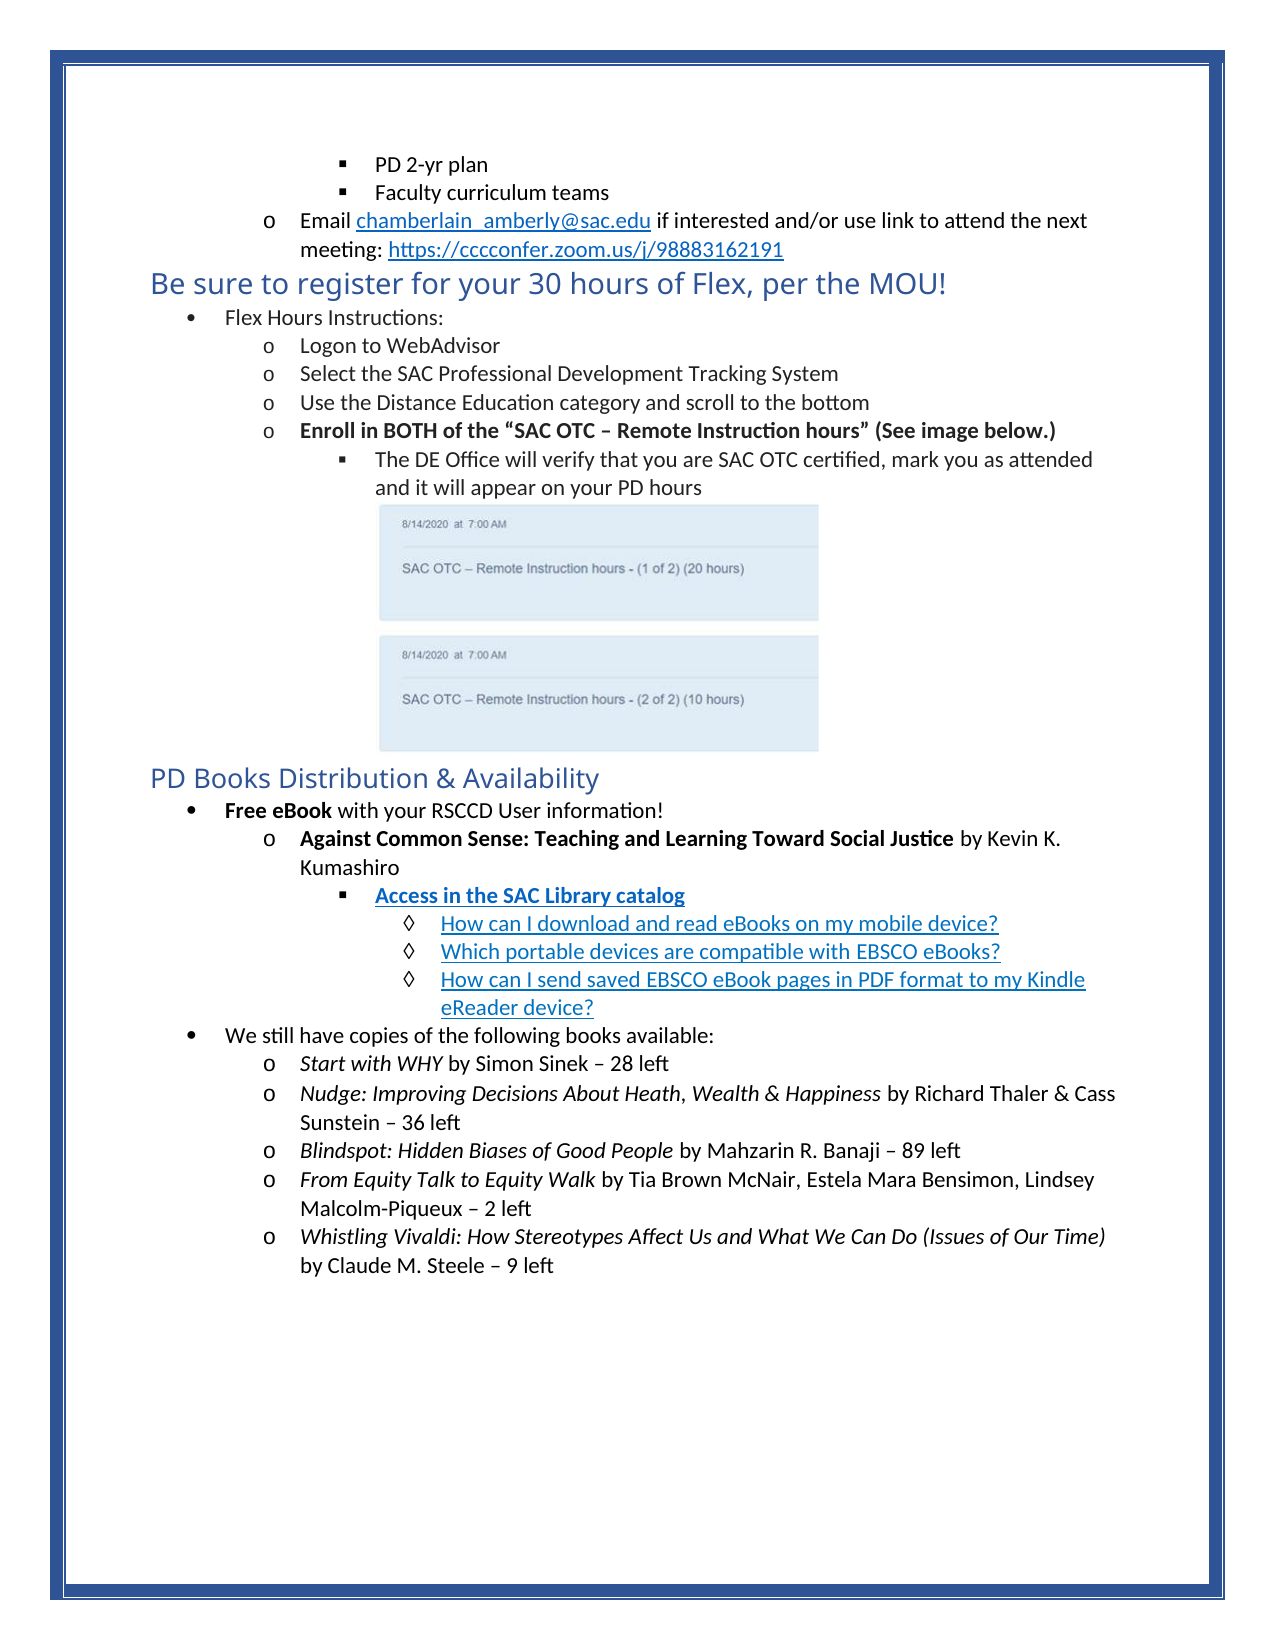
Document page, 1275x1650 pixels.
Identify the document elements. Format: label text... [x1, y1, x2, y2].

list Access in the SAC Library catalog [337, 881, 1089, 909]
subtitle Be sure to register for your 30 hours of Flex, per the MOU! [150, 263, 1125, 303]
list Flex Hours Instructions: [187, 303, 1125, 331]
list Email chamberlain_amberly@sac.edu if interested and/or use link to attend the next meeting: https://cccconfer.zoom.us/j/98883162191 [262, 206, 1125, 263]
list Faculty curriculum teams [337, 178, 1125, 206]
list Start with WHY by Simon Sinek – 28 left [262, 1049, 1125, 1079]
picture [375, 501, 819, 756]
list Enroll in BOTH of the “SAC OTC – Remote Instruction hours” (See image below.) [262, 417, 1125, 445]
list From Equity Talk to Equity Walk by Tia Brown McNair, Estela Mara Bensimon, Lindsey Malcolm-Piqueux – 2 left [262, 1165, 1125, 1222]
text Kumashiro [186, 853, 1089, 881]
list Whistling Vivaldi: How Stereotypes Affect Us and What We Can Do (Issues of Our Time) by Claude M. Steele – 9 left [262, 1222, 1125, 1279]
list Use the Distance Education category and scroll to the bottom [262, 388, 1125, 417]
list Which portable devices are compatible with EBSCO eBooks? [403, 937, 1089, 965]
list How can I download and read eBooks on my mobile device? [403, 909, 1089, 937]
list Free eBook with your RSCCD User information! [187, 796, 1089, 824]
subtitle PD Books Distribution & Availability [150, 759, 1125, 796]
list The DE Office will verify that you are SAC OTC certified, mark you as attended and it will appear on your PD hours [337, 445, 1125, 501]
list We still have copies of the following books available: [187, 1021, 1125, 1049]
list Against Common Sense: Teaching and Learning Toward Social Justice by Kevin K. [262, 824, 1089, 853]
list Logon to WebAdvisor [262, 331, 1125, 359]
list Nudge: Improving Decisions About Heath, Wealth & Happiness by Richard Thaler & Cass Sunstein – 36 left [262, 1079, 1125, 1136]
list Blindspot: Hidden Biases of Good People by Mahzarin R. Banaji – 89 left [262, 1136, 1125, 1165]
list PD 2-yr plan [337, 150, 1125, 178]
list How can I send saved EBSCO eBook pages in PDF format to my Kindle eReader device? [403, 965, 1089, 1021]
list Select the SAC Professional Development Tracking System [262, 359, 1125, 388]
